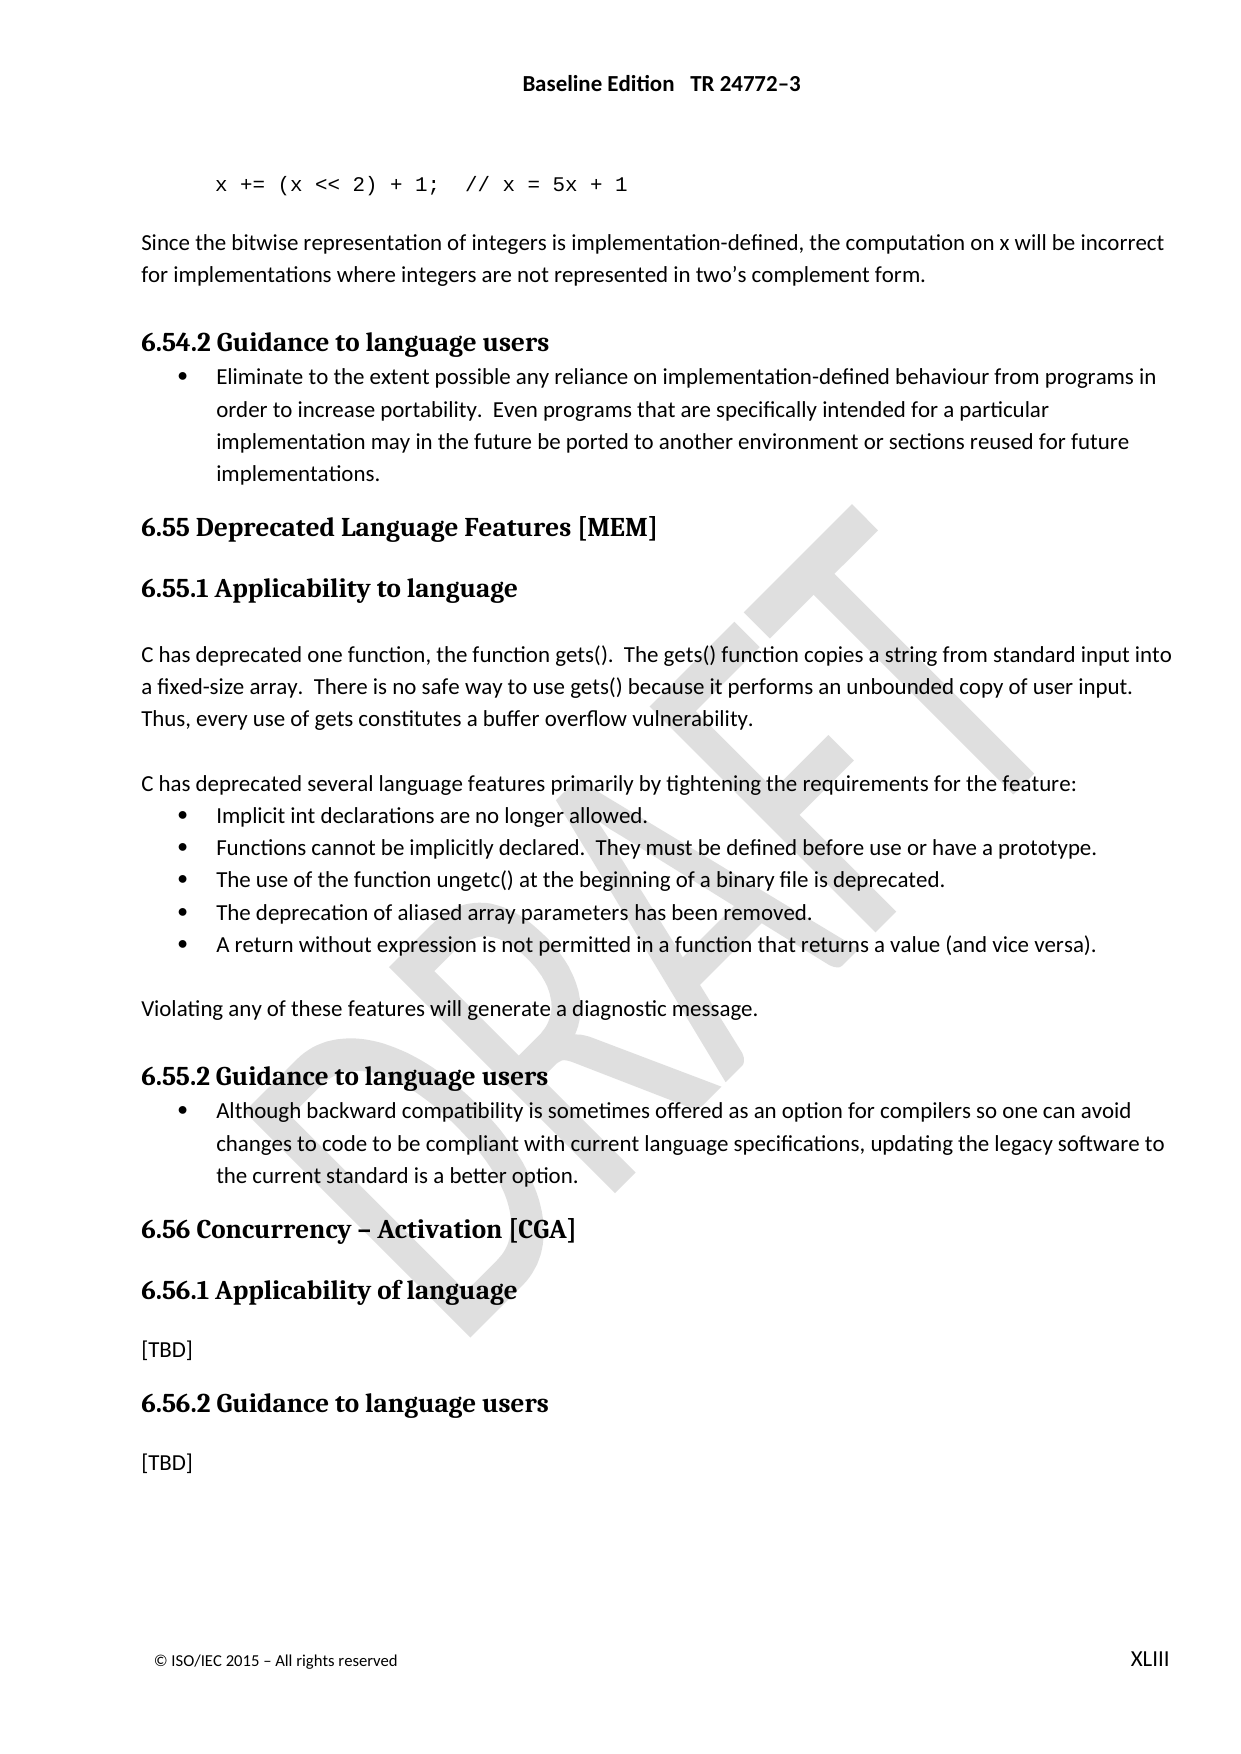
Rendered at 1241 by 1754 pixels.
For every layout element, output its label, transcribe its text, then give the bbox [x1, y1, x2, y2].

text Violating any of these features will generate a diagnostic message. [141, 994, 1182, 1022]
subtitle 6.55.2 Guidance to language users [141, 1061, 1182, 1093]
text x += (x << 2) + 1; // x = 5x + 1 [215, 173, 1182, 197]
list Implicit int declarations are no longer allowed. [178, 801, 1182, 829]
list A return without expression is not permitted in a function that returns a value (and vice versa). [178, 930, 1182, 958]
list The deprecation of aliased array parameters has been removed. [178, 898, 1182, 926]
subtitle 6.55 Deprecated Language Features [MEM] [141, 512, 1182, 543]
list Functions cannot be implicitly declared. They must be defined before use or have a prototype. [178, 833, 1182, 861]
subtitle 6.56.2 Guidance to language users [141, 1388, 1182, 1419]
text C has deprecated one function, the function gets(). The gets() function copies a string from standard input into a fixed-size array. There is no safe way to use gets() because it performs an unbounded copy of user input. Thus, every use of gets constitutes a buffer overflow vulnerability. [141, 640, 1182, 732]
text [TBD] [141, 1335, 1182, 1363]
text C has deprecated several language features primarily by tightening the requirements for the feature: [141, 769, 1182, 797]
list Eliminate to the extent possible any reliance on implementation-defined behaviour from programs in order to increase portability. Even programs that are specifically intended for a particular implementation may in the future be ported to another environment or sections reused for future implementations. [178, 362, 1182, 487]
subtitle 6.56 Concurrency – Activation [CGA] [141, 1214, 1182, 1245]
list The use of the function ungetc() at the beginning of a binary file is deprecated. [178, 865, 1182, 893]
subtitle 6.56.1 Applicability of language [141, 1275, 1182, 1306]
subtitle 6.54.2 Guidance to language users [141, 327, 1182, 358]
list Although backward compatibility is sometimes offered as an option for compilers so one can avoid changes to code to be compliant with current language specifications, updating the legacy software to the current standard is a better option. [178, 1097, 1182, 1189]
text Since the bitwise representation of integers is implementation-defined, the computation on x will be incorrect for implementations where integers are not represented in two’s complement form. [141, 228, 1182, 288]
text [TBD] [141, 1448, 1182, 1476]
subtitle 6.55.1 Applicability to language [141, 573, 1182, 604]
